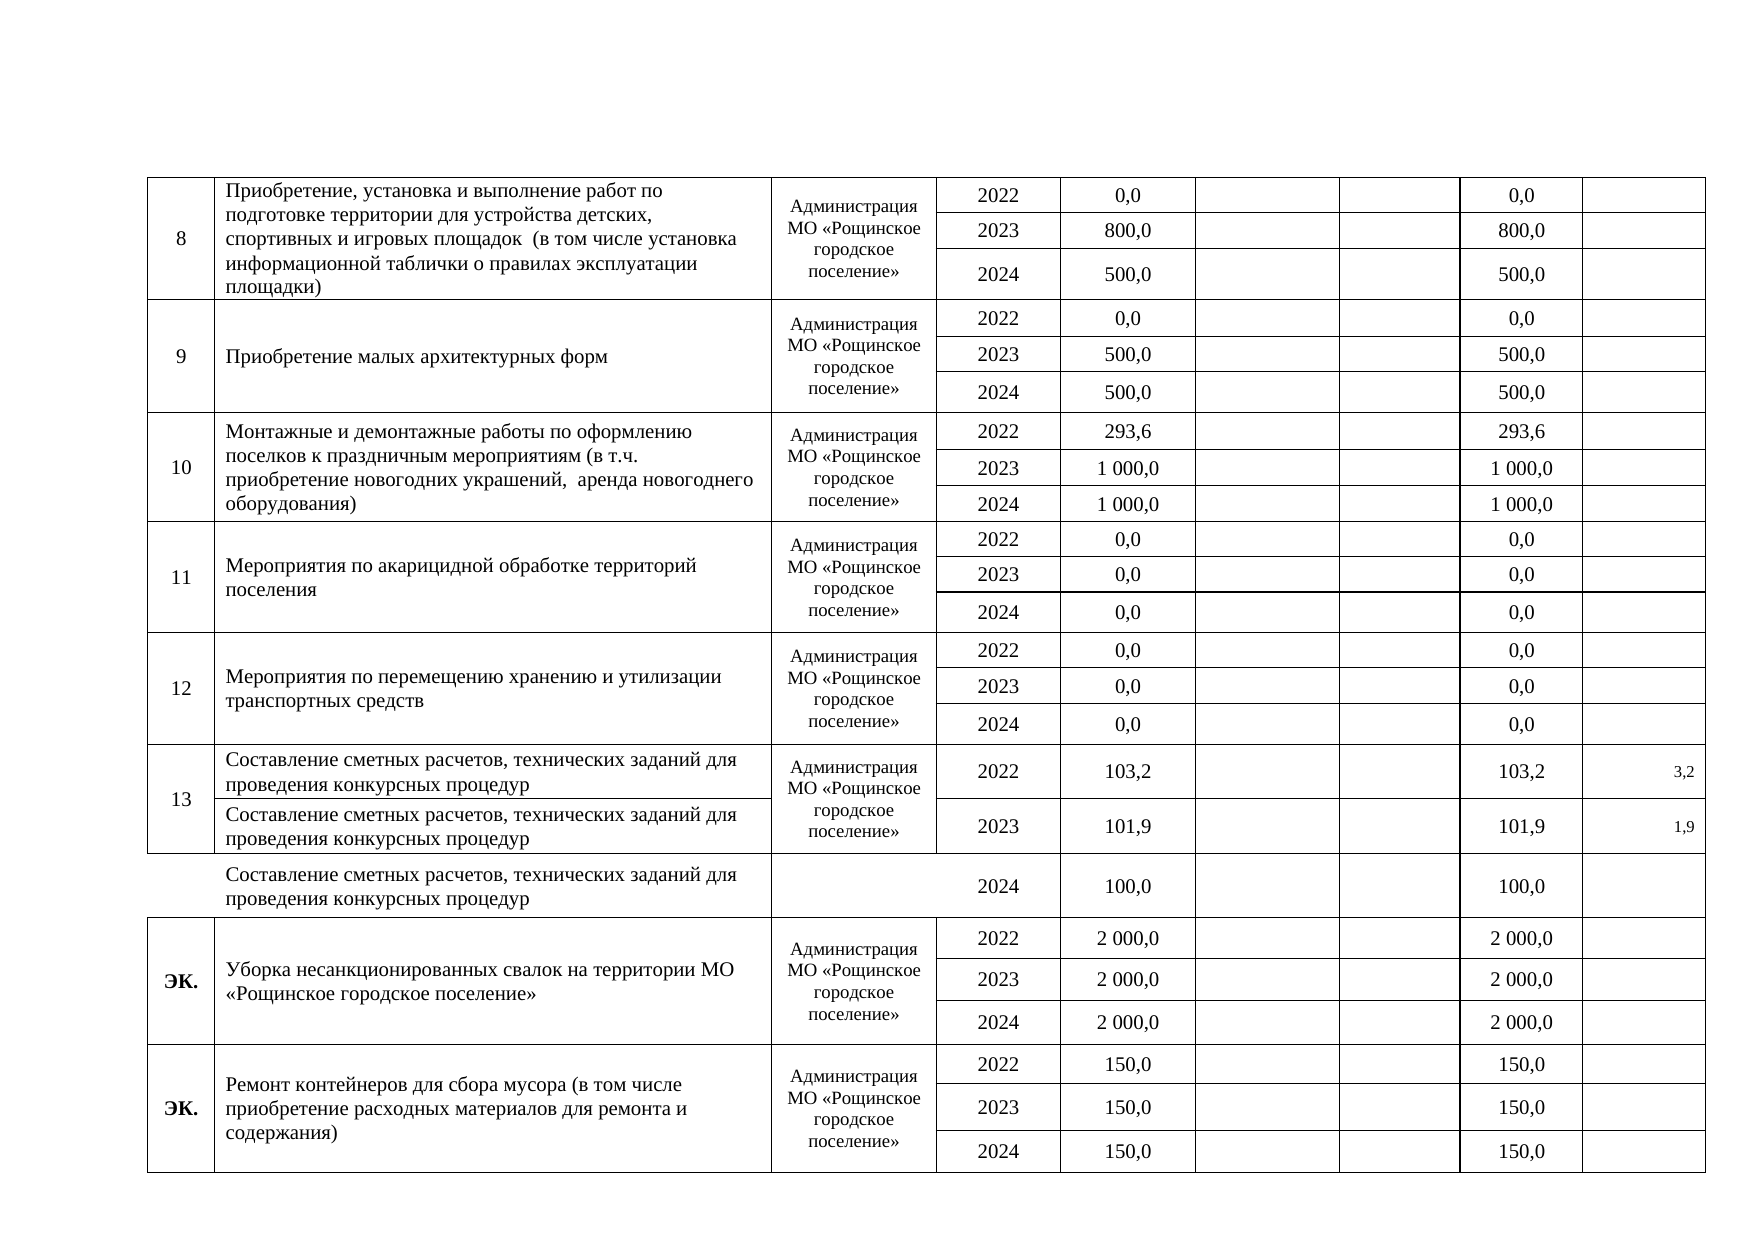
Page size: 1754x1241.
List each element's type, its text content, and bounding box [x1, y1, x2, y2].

table_cell Составление сметных расчетов, технических заданий для проведения конкурсных процедур [215, 745, 771, 798]
table_cell [1340, 213, 1459, 247]
table_cell ЭК. [148, 918, 214, 1044]
table_cell 2024 [937, 1131, 1060, 1172]
table_cell 0,0 [1461, 522, 1582, 556]
table_cell 9 [148, 300, 214, 412]
table_cell [1196, 854, 1339, 917]
table_cell [1196, 522, 1339, 556]
table_cell [1196, 1084, 1339, 1129]
table_cell Ремонт контейнеров для сбора мусора (в том числе приобретение расходных материалов для ремонта и содержания) [215, 1045, 771, 1172]
table_cell [1583, 959, 1705, 1000]
table_cell 150,0 [1461, 1084, 1582, 1129]
table_cell [1340, 1131, 1459, 1172]
table_cell [1340, 249, 1459, 298]
table_cell 2022 [937, 633, 1060, 667]
table_cell 2023 [937, 213, 1060, 247]
table_cell Мероприятия по акарицидной обработке территорий поселения [215, 522, 771, 632]
table_cell 10 [148, 413, 214, 521]
table_cell [1583, 1084, 1705, 1129]
table_cell [1196, 745, 1339, 798]
table_cell [1340, 745, 1459, 798]
table_cell Уборка несанкционированных свалок на территории МО «Рощинское городское поселение» [215, 918, 771, 1044]
table_cell [1196, 337, 1339, 371]
table_cell [1196, 1001, 1339, 1044]
table_cell 0,0 [1461, 178, 1582, 212]
table_cell 2 000,0 [1061, 918, 1195, 958]
table_cell Монтажные и демонтажные работы по оформлению поселков к праздничным мероприятиям (в т.ч. приобретение новогодних украшений, аренда новогоднего оборудования) [215, 413, 771, 521]
table_cell 2 000,0 [1061, 1001, 1195, 1044]
table_cell [1196, 1131, 1339, 1172]
table_cell 2022 [937, 1045, 1060, 1083]
table_cell [1340, 633, 1459, 667]
table_cell 800,0 [1461, 213, 1582, 247]
table_cell 293,6 [1461, 413, 1582, 449]
table_cell [1583, 486, 1705, 521]
table_cell [1583, 593, 1705, 632]
table_cell 0,0 [1061, 178, 1195, 212]
table_cell 0,0 [1461, 704, 1582, 744]
table_cell 500,0 [1461, 372, 1582, 412]
table_cell 500,0 [1061, 372, 1195, 412]
table_cell [1340, 300, 1459, 336]
table_cell 2024 [937, 372, 1060, 412]
table_cell [1196, 633, 1339, 667]
table_cell 0,0 [1061, 557, 1195, 591]
table_cell [1340, 854, 1459, 917]
table_cell 500,0 [1061, 337, 1195, 371]
table_cell 2023 [937, 799, 1060, 853]
table_cell 2 000,0 [1461, 1001, 1582, 1044]
table_cell [1583, 249, 1705, 298]
table_cell [1583, 633, 1705, 667]
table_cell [772, 178, 936, 298]
table_cell 0,0 [1061, 593, 1195, 632]
table_cell Приобретение, установка и выполнение работ по подготовке территории для устройства детских, спортивных и игровых площадок (в том числе установка информационной таблички о правилах эксплуатации площадки) [215, 178, 771, 298]
table_cell [1340, 668, 1459, 703]
table_cell [1583, 300, 1705, 336]
table_cell [1583, 178, 1705, 212]
table_cell [1196, 557, 1339, 591]
table_cell 11 [148, 522, 214, 632]
table_cell [1583, 557, 1705, 591]
table_cell 12 [148, 633, 214, 744]
table_cell 150,0 [1061, 1045, 1195, 1083]
table_cell 500,0 [1461, 249, 1582, 298]
table_cell 100,0 [1061, 854, 1195, 917]
table_cell [1196, 486, 1339, 521]
table_cell 0,0 [1061, 704, 1195, 744]
table_cell [1196, 249, 1339, 298]
table_cell 3,2 [1583, 745, 1705, 798]
table_cell [1196, 450, 1339, 485]
table_cell 500,0 [1461, 337, 1582, 371]
table_cell 0,0 [1461, 633, 1582, 667]
table_cell 0,0 [1061, 522, 1195, 556]
table_cell [1196, 213, 1339, 247]
table_cell 2024 [936, 854, 1060, 917]
table_cell 500,0 [1061, 249, 1195, 298]
table_cell 2024 [937, 1001, 1060, 1044]
table_cell Администрация МО «Рощинское городское поселение» [772, 745, 936, 853]
table_cell 103,2 [1061, 745, 1195, 798]
table_cell 1 000,0 [1461, 450, 1582, 485]
table_cell 1 000,0 [1461, 486, 1582, 521]
table_cell 0,0 [1061, 300, 1195, 336]
table_cell [1196, 668, 1339, 703]
table_cell 150,0 [1061, 1131, 1195, 1172]
table_cell 101,9 [1061, 799, 1195, 853]
table_cell 101,9 [1461, 799, 1582, 853]
table_cell 2022 [937, 300, 1060, 336]
table_cell 1 000,0 [1061, 486, 1195, 521]
table_cell [1340, 799, 1459, 853]
table_cell ЭК. [148, 1045, 214, 1172]
table_cell Администрация МО «Рощинское городское поселение» [772, 522, 936, 632]
table_cell [1583, 668, 1705, 703]
table_cell [1196, 918, 1339, 958]
table_cell 800,0 [1061, 213, 1195, 247]
table_cell 0,0 [1461, 557, 1582, 591]
table_cell 100,0 [1461, 854, 1582, 917]
table_cell 0,0 [1061, 633, 1195, 667]
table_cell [772, 1045, 936, 1172]
table_cell 2024 [937, 486, 1060, 521]
table_cell [1583, 1045, 1705, 1083]
table_cell [1583, 704, 1705, 744]
table_cell 2024 [937, 593, 1060, 632]
table_cell 2023 [937, 557, 1060, 591]
table_cell Администрация МО «Рощинское городское поселение» [772, 300, 936, 412]
table_cell [1196, 704, 1339, 744]
table_cell 1,9 [1583, 799, 1705, 853]
table_cell [1583, 918, 1705, 958]
table_cell 2022 [937, 918, 1060, 958]
table_cell [1340, 337, 1459, 371]
table_cell 2 000,0 [1061, 959, 1195, 1000]
table_cell 0,0 [1461, 300, 1582, 336]
table_cell 2022 [937, 178, 1060, 212]
table_cell 2 000,0 [1461, 918, 1582, 958]
table_cell 2 000,0 [1461, 959, 1582, 1000]
table_cell 2023 [937, 1084, 1060, 1129]
table_cell [1340, 486, 1459, 521]
table_cell [1340, 593, 1459, 632]
table_cell 2023 [937, 450, 1060, 485]
table_cell Мероприятия по перемещению хранению и утилизации транспортных средств [215, 633, 771, 744]
table_cell [1340, 704, 1459, 744]
table_cell 2022 [937, 745, 1060, 798]
table_cell 2022 [937, 522, 1060, 556]
table_cell 0,0 [1061, 668, 1195, 703]
table_cell [1583, 372, 1705, 412]
table_cell [1340, 413, 1459, 449]
table_cell 103,2 [1461, 745, 1582, 798]
table_cell [1583, 1131, 1705, 1172]
table_cell 1 000,0 [1061, 450, 1195, 485]
table_cell [1340, 450, 1459, 485]
table_cell [1340, 1084, 1459, 1129]
table_cell 150,0 [1461, 1131, 1582, 1172]
table_cell [1340, 1001, 1459, 1044]
table_cell Администрация МО «Рощинское городское поселение» [772, 413, 936, 521]
table_cell 150,0 [1461, 1045, 1582, 1083]
table_cell [1583, 413, 1705, 449]
table_cell 13 [148, 745, 214, 853]
table_cell [1196, 959, 1339, 1000]
table_cell [1196, 300, 1339, 336]
table_cell 2023 [937, 668, 1060, 703]
table_cell [1340, 918, 1459, 958]
table_cell [1196, 372, 1339, 412]
table_cell [1583, 450, 1705, 485]
table_cell [1583, 522, 1705, 556]
table_cell [1340, 959, 1459, 1000]
table_cell Составление сметных расчетов, технических заданий для проведения конкурсных процедур [215, 799, 771, 853]
table_cell 2023 [937, 959, 1060, 1000]
table_cell 8 [148, 178, 214, 298]
table_cell [1583, 213, 1705, 247]
table_cell [1583, 854, 1705, 917]
table_cell 150,0 [1061, 1084, 1195, 1129]
table_cell [1196, 593, 1339, 632]
table_cell Приобретение малых архитектурных форм [215, 300, 771, 412]
table_cell [1196, 178, 1339, 212]
table_cell 0,0 [1461, 593, 1582, 632]
table_cell [1340, 372, 1459, 412]
table_cell [1196, 1045, 1339, 1083]
table_cell 293,6 [1061, 413, 1195, 449]
table_cell [1340, 1045, 1459, 1083]
table_cell [1583, 1001, 1705, 1044]
table_cell [1196, 799, 1339, 853]
table_cell [1340, 178, 1459, 212]
table_cell [1196, 413, 1339, 449]
table_cell 0,0 [1461, 668, 1582, 703]
table_cell [1340, 557, 1459, 591]
table_cell 2023 [937, 337, 1060, 371]
table_cell 2024 [937, 249, 1060, 298]
table_cell [1340, 522, 1459, 556]
table_cell Составление сметных расчетов, технических заданий для проведения конкурсных процедур [214, 854, 771, 917]
table_cell Администрация МО «Рощинское городское поселение» [772, 633, 936, 744]
table_cell Администрация МО «Рощинское городское поселение» [772, 918, 936, 1044]
table_cell 2024 [937, 704, 1060, 744]
table_cell 2022 [937, 413, 1060, 449]
table_cell [1583, 337, 1705, 371]
